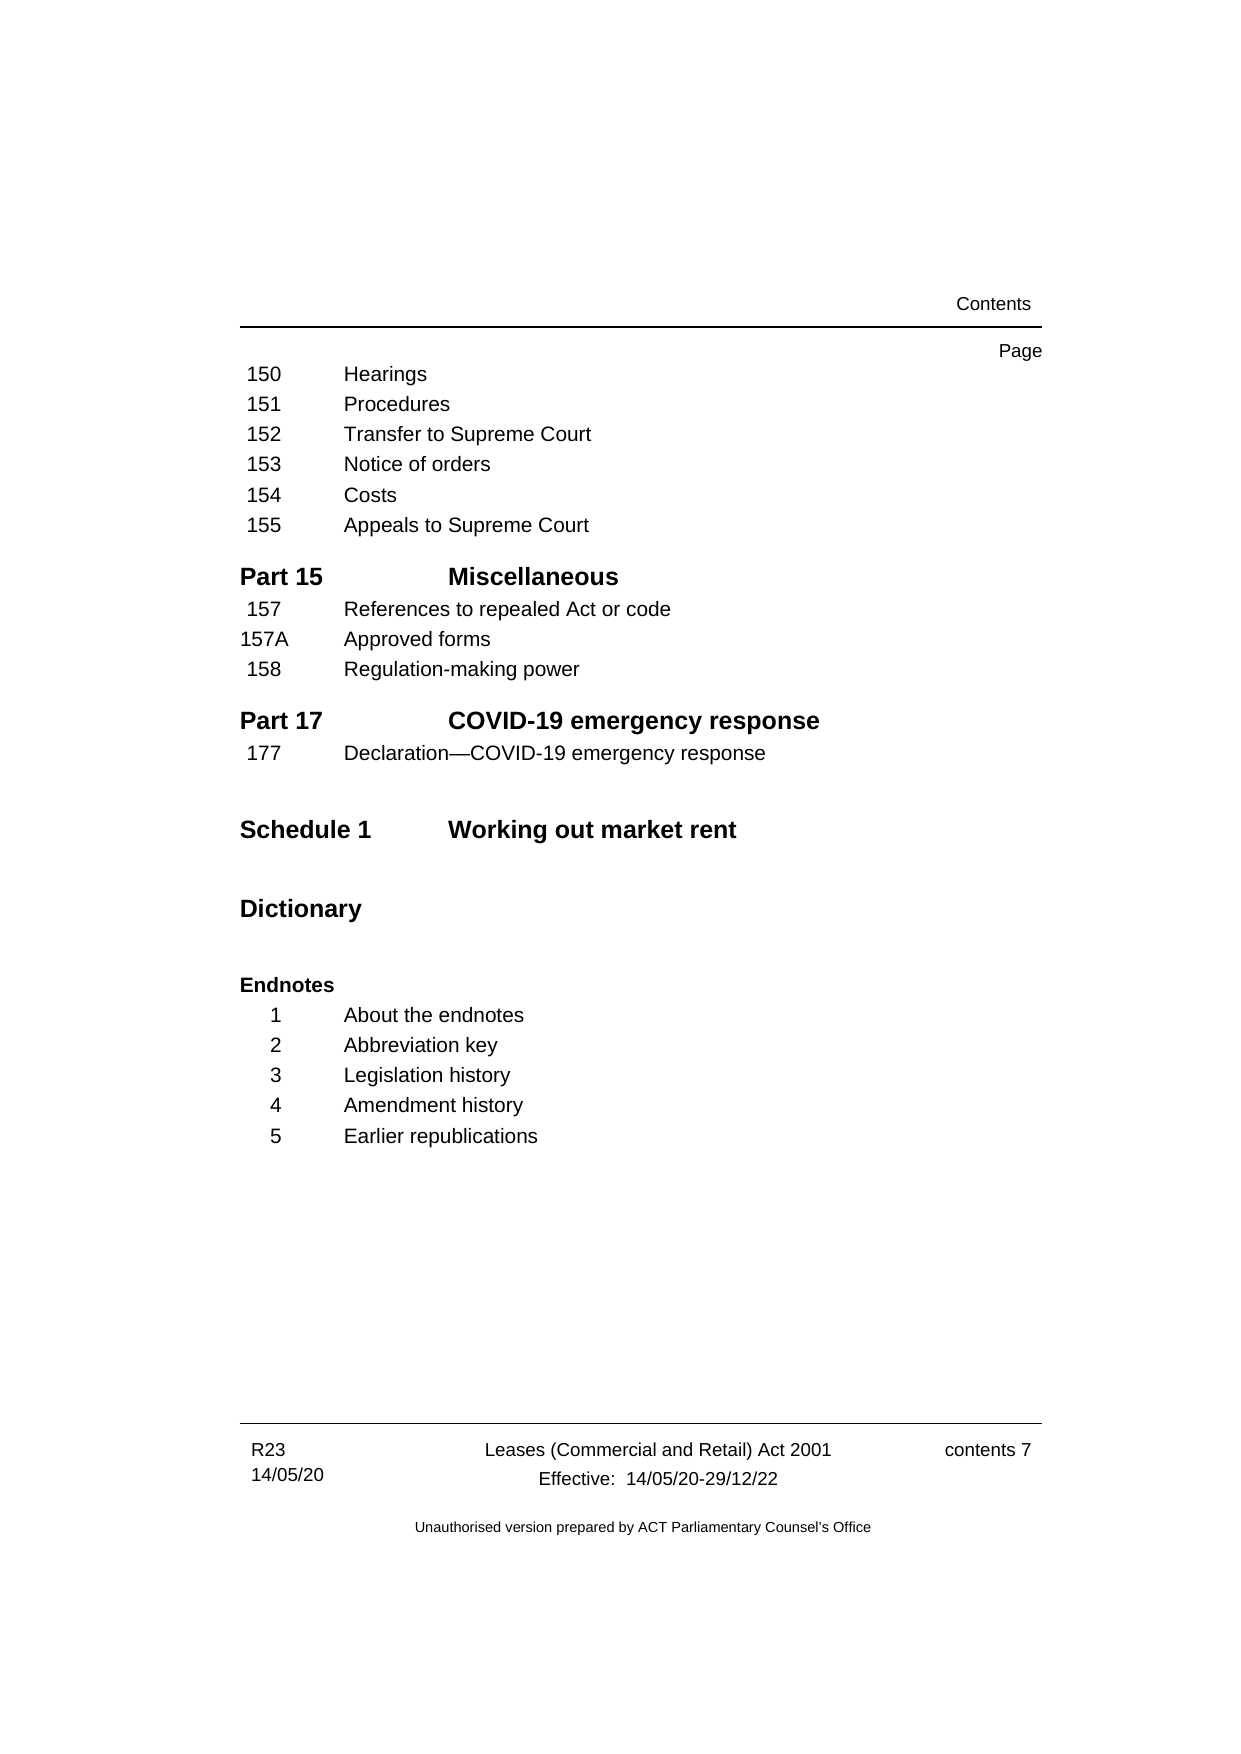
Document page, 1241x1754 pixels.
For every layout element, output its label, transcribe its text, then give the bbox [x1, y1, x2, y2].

text 177 Declaration—COVID-19 emergency response 93 [239, 741, 996, 765]
text 1 About the endnotes 103 [239, 1003, 996, 1027]
text 155 Appeals to Supreme Court 90 [239, 513, 996, 537]
text 3 Legislation history 104 [239, 1063, 996, 1087]
text 157A Approved forms 91 [239, 627, 996, 651]
text 153 Notice of orders 89 [239, 452, 996, 476]
text Schedule 1 Working out market rent 95 [239, 815, 996, 844]
text 157 References to repealed Act or code 91 [239, 597, 996, 621]
text Dictionary 98 [239, 894, 996, 922]
text 2 Abbreviation key 103 [239, 1033, 996, 1057]
text 4 Amendment history 107 [239, 1093, 996, 1117]
text 152 Transfer to Supreme Court 89 [239, 422, 996, 446]
text Endnotes 103 [239, 972, 996, 996]
text 151 Procedures 89 [239, 392, 996, 416]
text Part 17 COVID-19 emergency response 93 [239, 706, 996, 735]
text 150 Hearings 89 [239, 362, 996, 386]
text Part 15 Miscellaneous 91 [239, 562, 996, 590]
text 5 Earlier republications 112 [239, 1123, 996, 1147]
text 154 Costs 89 [239, 482, 996, 506]
text 158 Regulation-making power 92 [239, 657, 996, 681]
